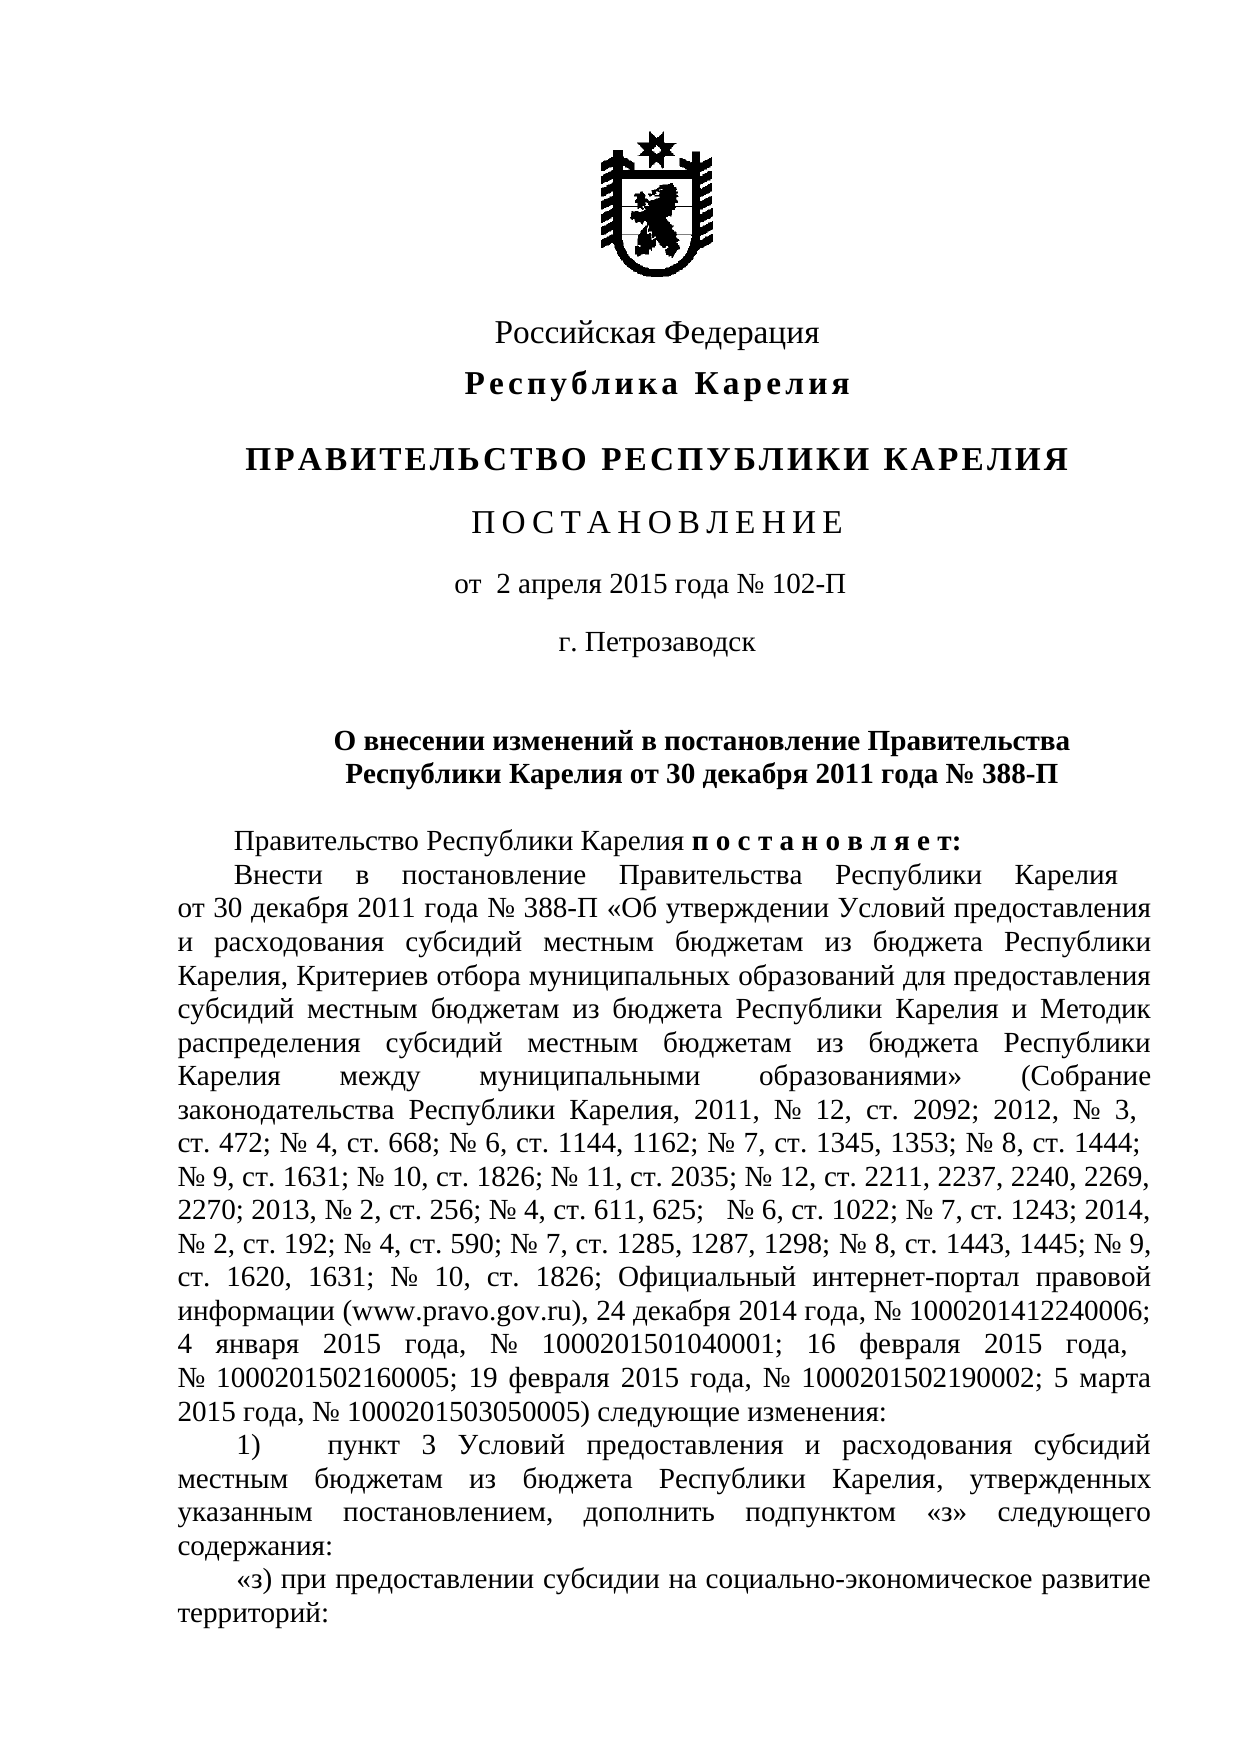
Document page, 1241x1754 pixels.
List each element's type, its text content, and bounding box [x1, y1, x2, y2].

text Республики Карелия от 30 декабря 2011 года № 388-П [177, 756, 1152, 790]
subtitle ПОСТАНОВЛЕНИЕ [162, 503, 1152, 541]
subtitle Республика Карелия [162, 363, 1152, 402]
text г. Петрозаводск [162, 624, 1152, 658]
text О внесении изменений в постановление Правительства [177, 723, 1152, 756]
text от 2 апреля 2015 года № 102-П [162, 566, 1152, 599]
text Правительство Республики Карелия п о с т а н о в л я е т: [177, 823, 1152, 857]
subtitle Российская Федерация [162, 313, 1152, 351]
subtitle ПРАВИТЕЛЬСТВО РЕСПУБЛИКИ КАРЕЛИЯ [162, 439, 1152, 478]
text Внести в постановление Правительства Республики Карелия от 30 декабря 2011 года № 388-П «Об утверждении Условий предоставления и расходования субсидий местным бюджетам из бюджета Республики Карелия, Критериев отбора муниципальных образований для предоставления субсидий местным бюджетам из бюджета Республики Карелия и Методик распределения субсидий местным бюджетам из бюджета Республики Карелия между муниципальными образованиями» (Собрание законодательства Республики Карелия, 2011, № 12, ст. 2092; 2012, № 3, ст. 472; № 4, ст. 668; № 6, ст. 1144, 1162; № 7, ст. 1345, 1353; № 8, ст. 1444; № 9, ст. 1631; № 10, ст. 1826; № 11, ст. 2035; № 12, ст. 2211, 2237, 2240, 2269, 2270; 2013, № 2, ст. 256; № 4, ст. 611, 625; № 6, ст. 1022; № 7, ст. 1243; 2014, № 2, ст. 192; № 4, ст. 590; № 7, ст. 1285, 1287, 1298; № 8, ст. 1443, 1445; № 9, ст. 1620, 1631; № 10, ст. 1826; Официальный интернет-портал правовой информации (www.pravo.gov.ru), 24 декабря 2014 года, № 1000201412240006; 4 января 2015 года, № 1000201501040001; 16 февраля 2015 года, № 1000201502160005; 19 февраля 2015 года, № 1000201502190002; 5 марта 2015 года, № 1000201503050005) следующие изменения: [177, 857, 1152, 1427]
text «з) при предоставлении субсидии на социально-экономическое развитие территорий: [177, 1561, 1152, 1628]
picture [581, 118, 733, 301]
list пункт 3 Условий предоставления и расходования субсидий местным бюджетам из бюджета Республики Карелия, утвержденных указанным постановлением, дополнить подпунктом «з» следующего содержания: [177, 1427, 1152, 1561]
